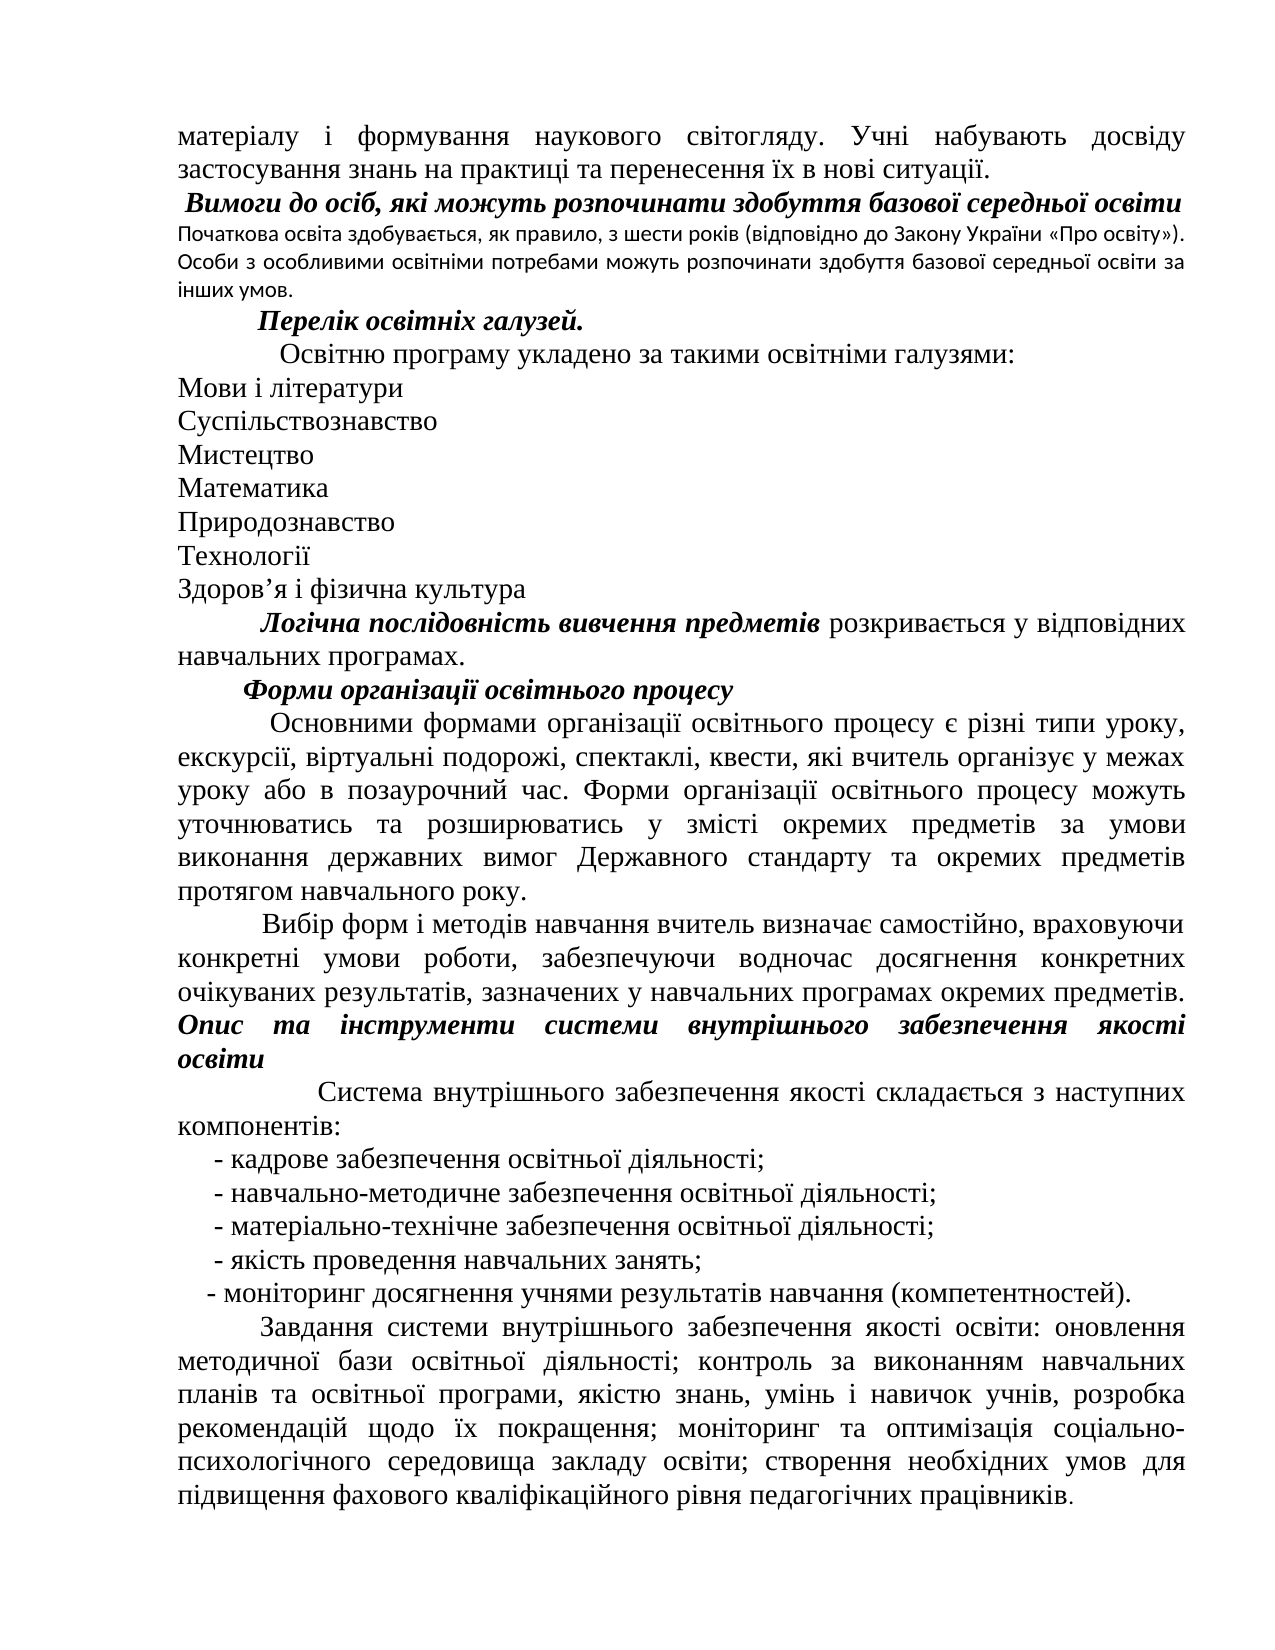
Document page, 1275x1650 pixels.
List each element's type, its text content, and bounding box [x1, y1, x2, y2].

text Початкова освіта здобувається, як правило, з шести років (відповідно до Закону України «Про освіту»). Особи з особливими освітніми потребами можуть розпочинати здобуття базової середньої освіти за інших умов. [177, 219, 1186, 303]
text Мистецтво [177, 437, 1186, 471]
text - навчально-методичне забезпечення освітньої діяльності; [177, 1175, 1186, 1208]
text Суспільствознавство [177, 403, 1186, 437]
text Основними формами організації освітнього процесу є різні типи уроку, екскурсії, віртуальні подорожі, спектаклі, квести, які вчитель організує у межах уроку або в позаурочний час. Форми організації освітнього процесу можуть уточнюватись та розширюватись у змісті окремих предметів за умови виконання державних вимог Державного стандарту та окремих предметів протягом навчального року. [177, 705, 1186, 907]
text - моніторинг досягнення учнями результатів навчання (компетентностей). [177, 1276, 1186, 1309]
text Вибір форм і методів навчання вчитель визначає самостійно, враховуючи конкретні умови роботи, забезпечуючи водночас досягнення конкретних очікуваних результатів, зазначених у навчальних програмах окремих предметів. Опис та інструменти системи внутрішнього забезпечення якості освіти [177, 907, 1186, 1074]
text Логічна послідовність вивчення предметів розкривається у відповідних навчальних програмах. [177, 605, 1186, 672]
text Технології [177, 538, 1186, 571]
text - кадрове забезпечення освітньої діяльності; [177, 1141, 1186, 1175]
text Перелік освітніх галузей. [177, 303, 1186, 336]
text Освітню програму укладено за такими освітніми галузями: [177, 336, 1186, 370]
text - якість проведення навчальних занять; [177, 1242, 1186, 1276]
text Природознавство [177, 504, 1186, 538]
text Система внутрішнього забезпечення якості складається з наступних компонентів: [177, 1074, 1186, 1141]
text Мови і літератури [177, 370, 1186, 403]
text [177, 118, 1186, 185]
text Завдання системи внутрішнього забезпечення якості освіти: оновлення методичної бази освітньої діяльності; контроль за виконанням навчальних планів та освітньої програми, якістю знань, умінь і навичок учнів, розробка рекомендацій щодо їх покращення; моніторинг та оптимізація соціально-психологічного середовища закладу освіти; створення необхідних умов для підвищення фахового кваліфікаційного рівня педагогічних працівників. [177, 1309, 1186, 1510]
text Математика [177, 471, 1186, 504]
text Здоров’я і фізична культура [177, 571, 1186, 605]
text Вимоги до осіб, які можуть розпочинати здобуття базової середньої освіти [177, 185, 1186, 219]
text Форми організації освітнього процесу [177, 672, 1186, 705]
text - матеріально-технічне забезпечення освітньої діяльності; [177, 1208, 1186, 1242]
